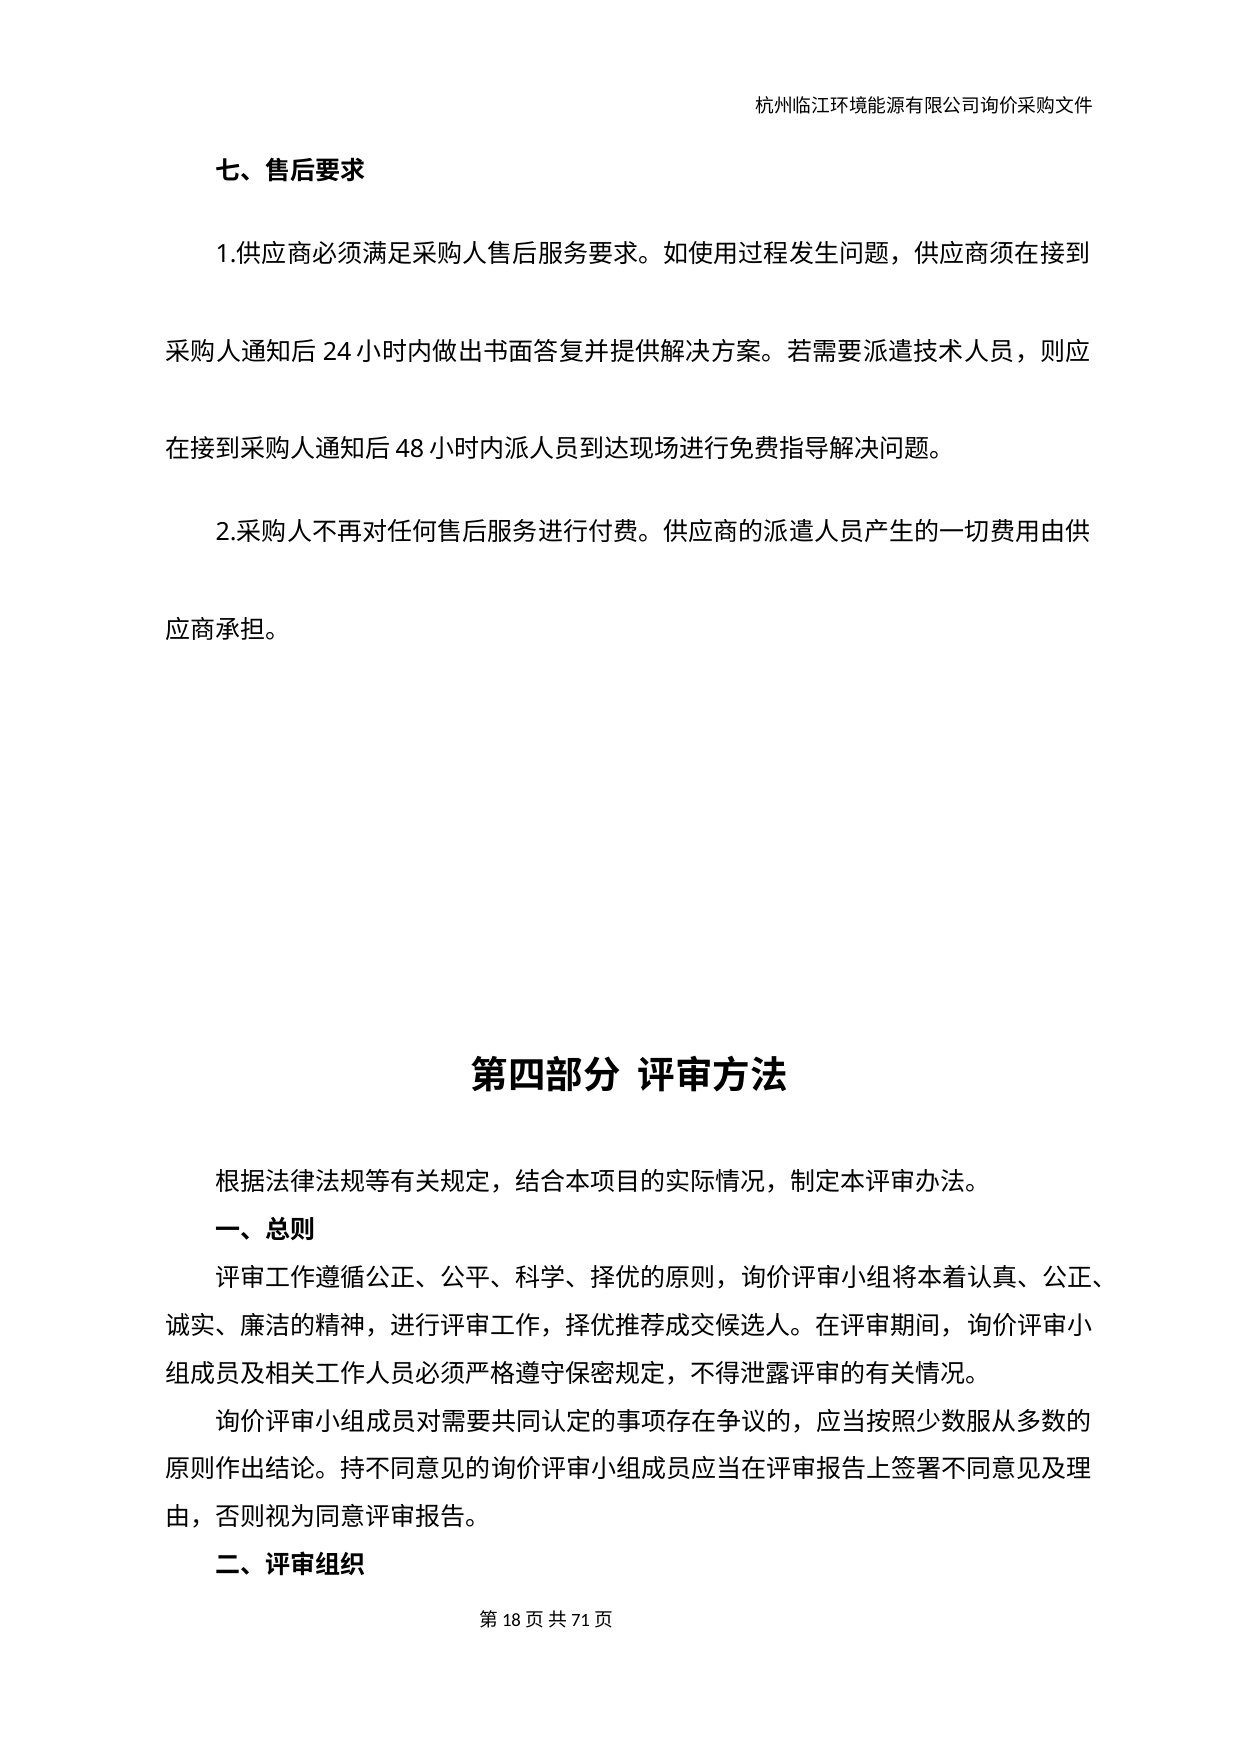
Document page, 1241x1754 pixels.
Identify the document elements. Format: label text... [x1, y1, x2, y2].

text 评审工作遵循公正、公平、科学、择优的原则，询价评审小组将本着认真、公正、诚实、廉洁的精神，进行评审工作，择优推荐成交候选人。在评审期间，询价评审小组成员及相关工作人员必须严格遵守保密规定，不得泄露评审的有关情况。 [165, 1248, 1092, 1392]
list 2.采购人不再对任何售后服务进行付费。供应商的派遣人员产生的一切费用由供应商承担。 [165, 497, 1092, 660]
text 根据法律法规等有关规定，结合本项目的实际情况，制定本评审办法。 [165, 1152, 1092, 1200]
text 询价评审小组成员对需要共同认定的事项存在争议的，应当按照少数服从多数的原则作出结论。持不同意见的询价评审小组成员应当在评审报告上签署不同意见及理由，否则视为同意评审报告。 [165, 1392, 1092, 1535]
list 1.供应商必须满足采购人售后服务要求。如使用过程发生问题，供应商须在接到采购人通知后24小时内做出书面答复并提供解决方案。若需要派遣技术人员，则应在接到采购人通知后48小时内派人员到达现场进行免费指导解决问题。 [165, 219, 1092, 479]
list 七、售后要求 [165, 136, 1092, 201]
text 第四部分 评审方法 [165, 1039, 1092, 1104]
text 二、评审组织 [165, 1535, 1092, 1583]
text 一、总则 [165, 1200, 1092, 1248]
